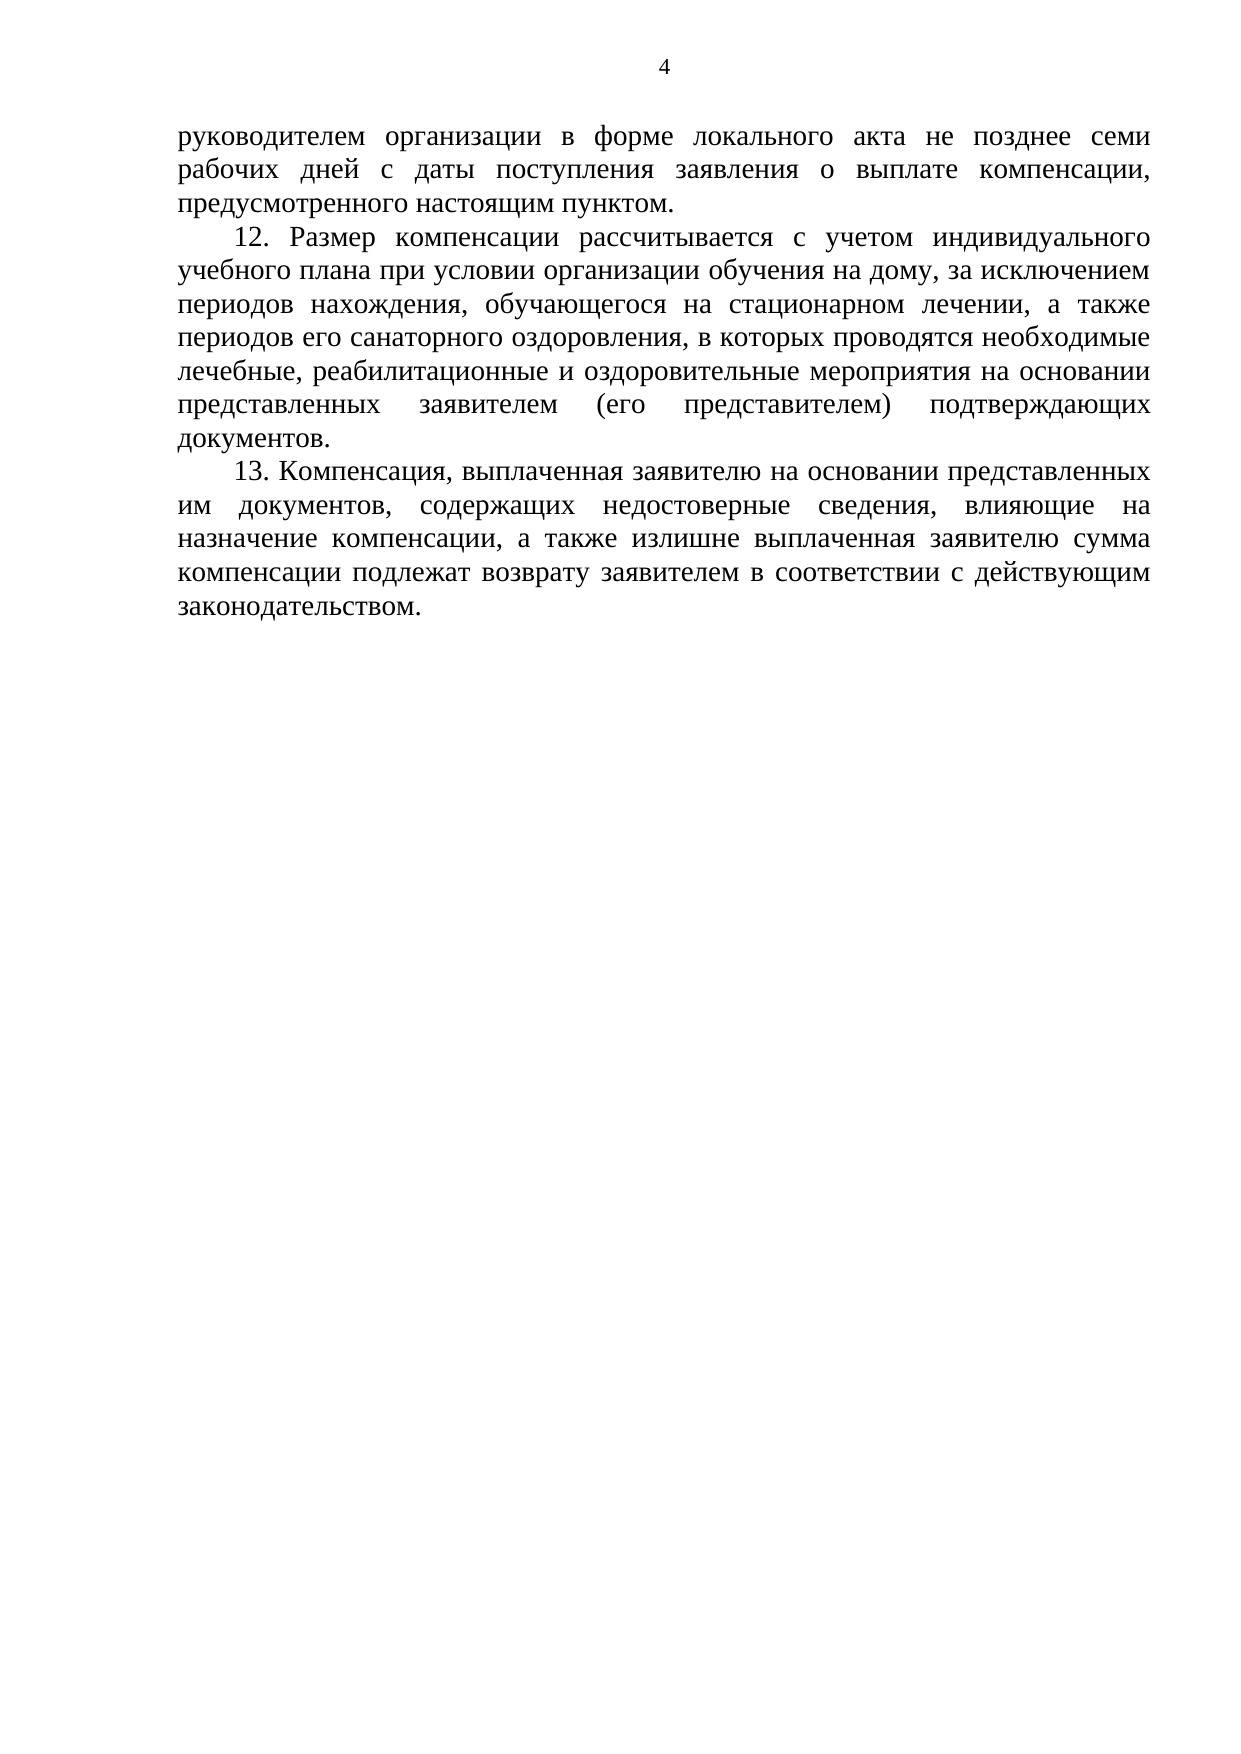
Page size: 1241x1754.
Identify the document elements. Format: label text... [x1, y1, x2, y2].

text 12. Размер компенсации рассчитывается с учетом индивидуального учебного плана при условии организации обучения на дому, за исключением периодов нахождения, обучающегося на стационарном лечении, а также периодов его санаторного оздоровления, в которых проводятся необходимые лечебные, реабилитационные и оздоровительные мероприятия на основании представленных заявителем (его представителем) подтверждающих документов. [177, 219, 1152, 453]
text 13. Компенсация, выплаченная заявителю на основании представленных им документов, содержащих недостоверные сведения, влияющие на назначение компенсации, а также излишне выплаченная заявителю сумма компенсации подлежат возврату заявителем в соответствии с действующим законодательством. [177, 453, 1152, 621]
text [177, 118, 1152, 219]
